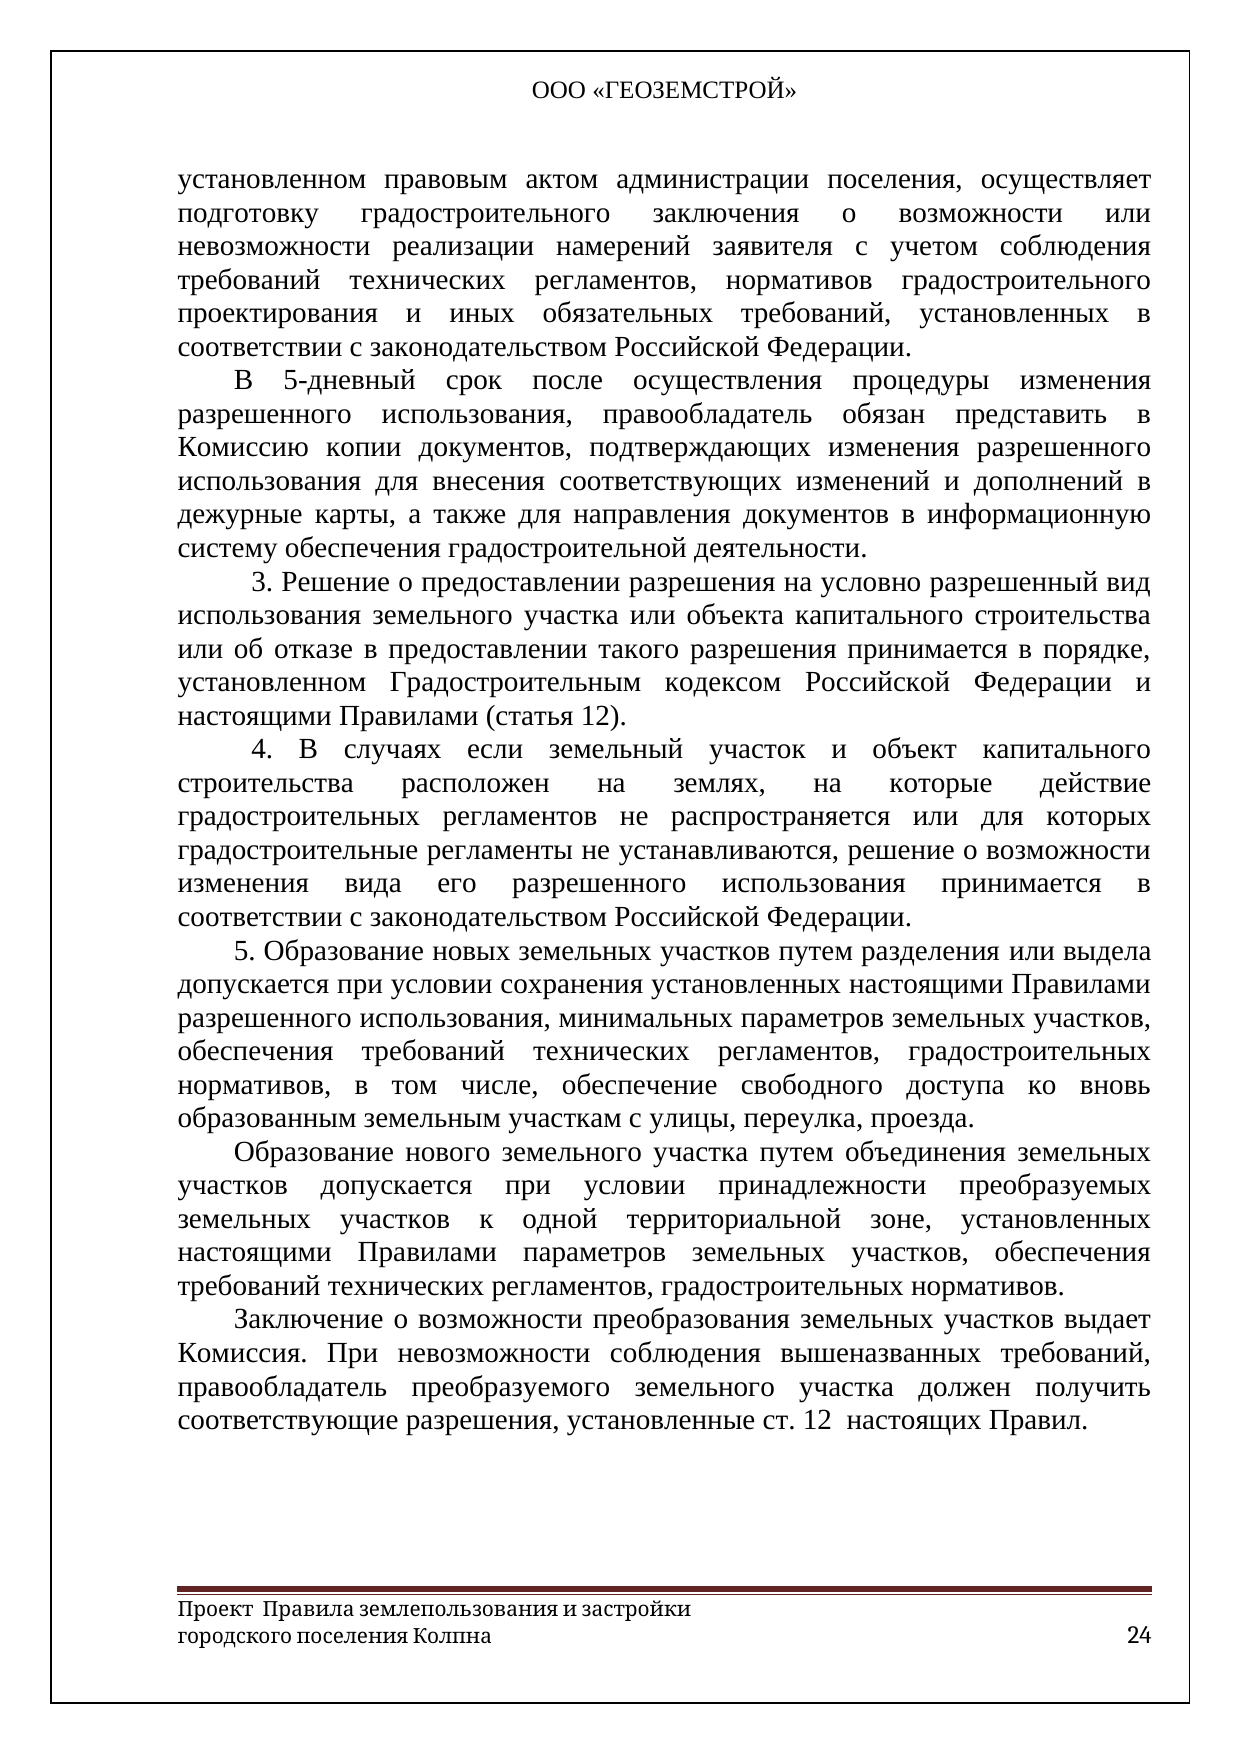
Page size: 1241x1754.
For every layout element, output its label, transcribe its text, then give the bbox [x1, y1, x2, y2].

text 3. Решение о предоставлении разрешения на условно разрешенный вид использования земельного участка или объекта капитального строительства или об отказе в предоставлении такого разрешения принимается в порядке, установленном Градостроительным кодексом Российской Федерации и настоящими Правилами (статья 12). [177, 564, 1152, 731]
text 4. В случаях если земельный участок и объект капитального строительства расположен на землях, на которые действие градостроительных регламентов не распространяется или для которых градостроительные регламенты не устанавливаются, решение о возможности изменения вида его разрешенного использования принимается в соответствии с законодательством Российской Федерации. [177, 731, 1152, 933]
text Заключение о возможности преобразования земельных участков выдает Комиссия. При невозможности соблюдения вышеназванных требований, правообладатель преобразуемого земельного участка должен получить соответствующие разрешения, установленные ст. 12 настоящих Правил. [177, 1302, 1152, 1436]
text В 5-дневный срок после осуществления процедуры изменения разрешенного использования, правообладатель обязан представить в Комиссию копии документов, подтверждающих изменения разрешенного использования для внесения соответствующих изменений и дополнений в дежурные карты, а также для направления документов в информационную систему обеспечения градостроительной деятельности. [177, 362, 1152, 564]
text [177, 161, 1152, 362]
text 5. Образование новых земельных участков путем разделения или выдела допускается при условии сохранения установленных настоящими Правилами разрешенного использования, минимальных параметров земельных участков, обеспечения требований технических регламентов, градостроительных нормативов, в том числе, обеспечение свободного доступа ко вновь образованным земельным участкам с улицы, переулка, проезда. [177, 933, 1152, 1134]
text Образование нового земельного участка путем объединения земельных участков допускается при условии принадлежности преобразуемых земельных участков к одной территориальной зоне, установленных настоящими Правилами параметров земельных участков, обеспечения требований технических регламентов, градостроительных нормативов. [177, 1134, 1152, 1302]
